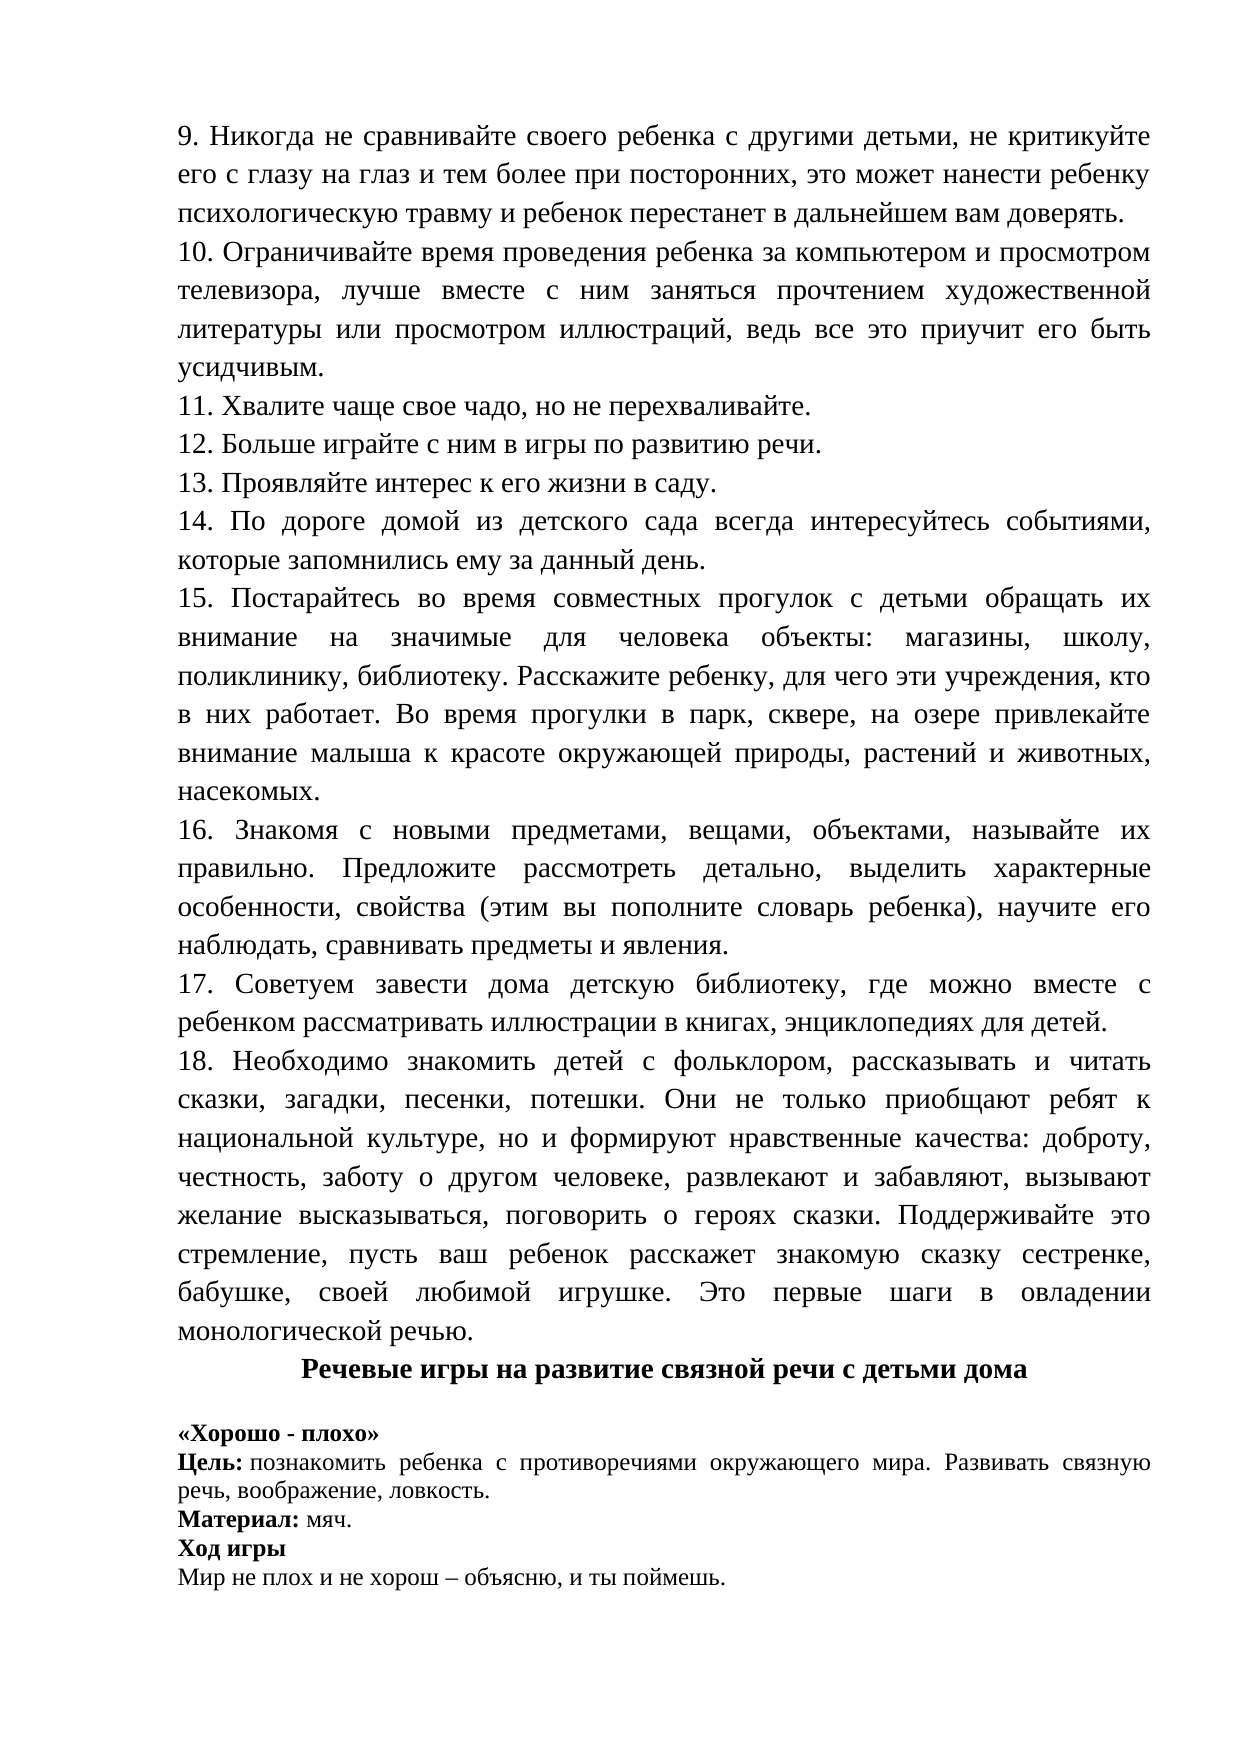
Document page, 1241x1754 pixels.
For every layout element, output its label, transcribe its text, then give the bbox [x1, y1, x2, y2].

text Речевые игры на развитие связной речи с детьми дома [177, 1351, 1152, 1385]
text Мир не плох и не хорош – объясню, и ты поймешь. [177, 1562, 1152, 1591]
text Материал: мяч. [177, 1504, 1152, 1533]
text 18. Необходимо знакомить детей с фольклором, рассказывать и читать сказки, загадки, песенки, потешки. Они не только приобщают ребят к национальной культуре, но и формируют нравственные качества: доброту, честность, заботу о другом человеке, развлекают и забавляют, вызывают желание высказываться, поговорить о героях сказки. Поддерживайте это стремление, пусть ваш ребенок расскажет знакомую сказку сестренке, бабушке, своей любимой игрушке. Это первые шаги в овладении монологической речью. [177, 1043, 1152, 1346]
text 10. Ограничивайте время проведения ребенка за компьютером и просмотром телевизора, лучше вместе с ним заняться прочтением художественной литературы или просмотром иллюстраций, ведь все это приучит его быть усидчивым. [177, 234, 1152, 383]
text 15. Постарайтесь во время совместных прогулок с детьми обращать их внимание на значимые для человека объекты: магазины, школу, поликлинику, библиотеку. Расскажите ребенку, для чего эти учреждения, кто в них работает. Во время прогулки в парк, сквере, на озере привлекайте внимание малыша к красоте окружающей природы, растений и животных, насекомых. [177, 581, 1152, 807]
text «Хорошо - плохо» [177, 1418, 1152, 1447]
text 9. Никогда не сравнивайте своего ребенка с другими детьми, не критикуйте его с глазу на глаз и тем более при посторонних, это может нанести ребенку психологическую травму и ребенок перестанет в дальнейшем вам доверять. [177, 118, 1152, 229]
text 12. Больше играйте с ним в игры по развитию речи. [177, 426, 1152, 460]
text 11. Хвалите чаще свое чадо, но не перехваливайте. [177, 388, 1152, 421]
text 17. Советуем завести дома детскую библиотеку, где можно вместе с ребенком рассматривать иллюстрации в книгах, энциклопедиях для детей. [177, 966, 1152, 1038]
text 14. По дороге домой из детского сада всегда интересуйтесь событиями, которые запомнились ему за данный день. [177, 503, 1152, 576]
text 13. Проявляйте интерес к его жизни в саду. [177, 465, 1152, 498]
text Цель: познакомить ребенка с противоречиями окружающего мира. Развивать связную речь, воображение, ловкость. [177, 1447, 1152, 1504]
text 16. Знакомя с новыми предметами, вещами, объектами, называйте их правильно. Предложите рассмотреть детально, выделить характерные особенности, свойства (этим вы пополните словарь ребенка), научите его наблюдать, сравнивать предметы и явления. [177, 812, 1152, 961]
text Ход игры [177, 1533, 1152, 1562]
